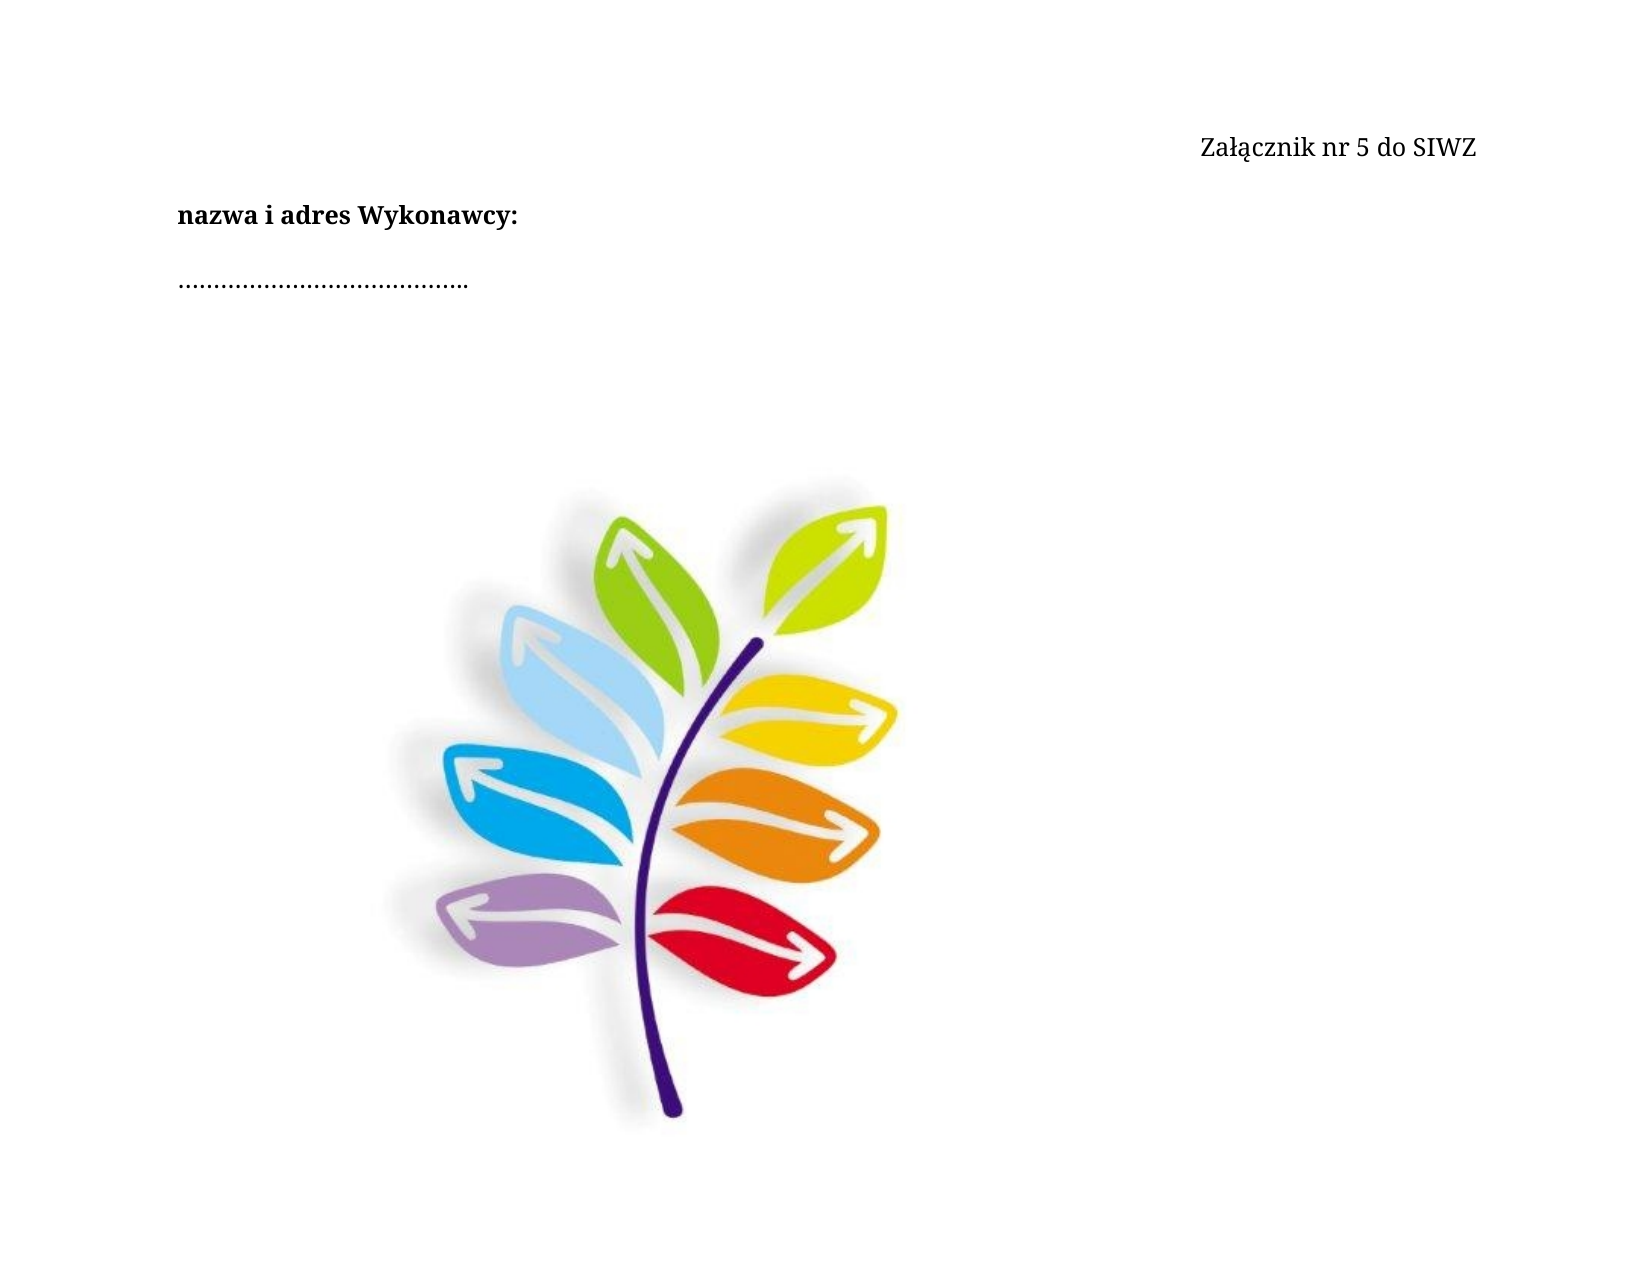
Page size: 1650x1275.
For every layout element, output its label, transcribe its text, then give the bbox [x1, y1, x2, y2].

text ………………………………….. [177, 261, 1477, 295]
text Załącznik nr 5 do SIWZ [177, 130, 1477, 164]
picture [177, 383, 1157, 1202]
text nazwa i adres Wykonawcy: [177, 198, 1563, 232]
